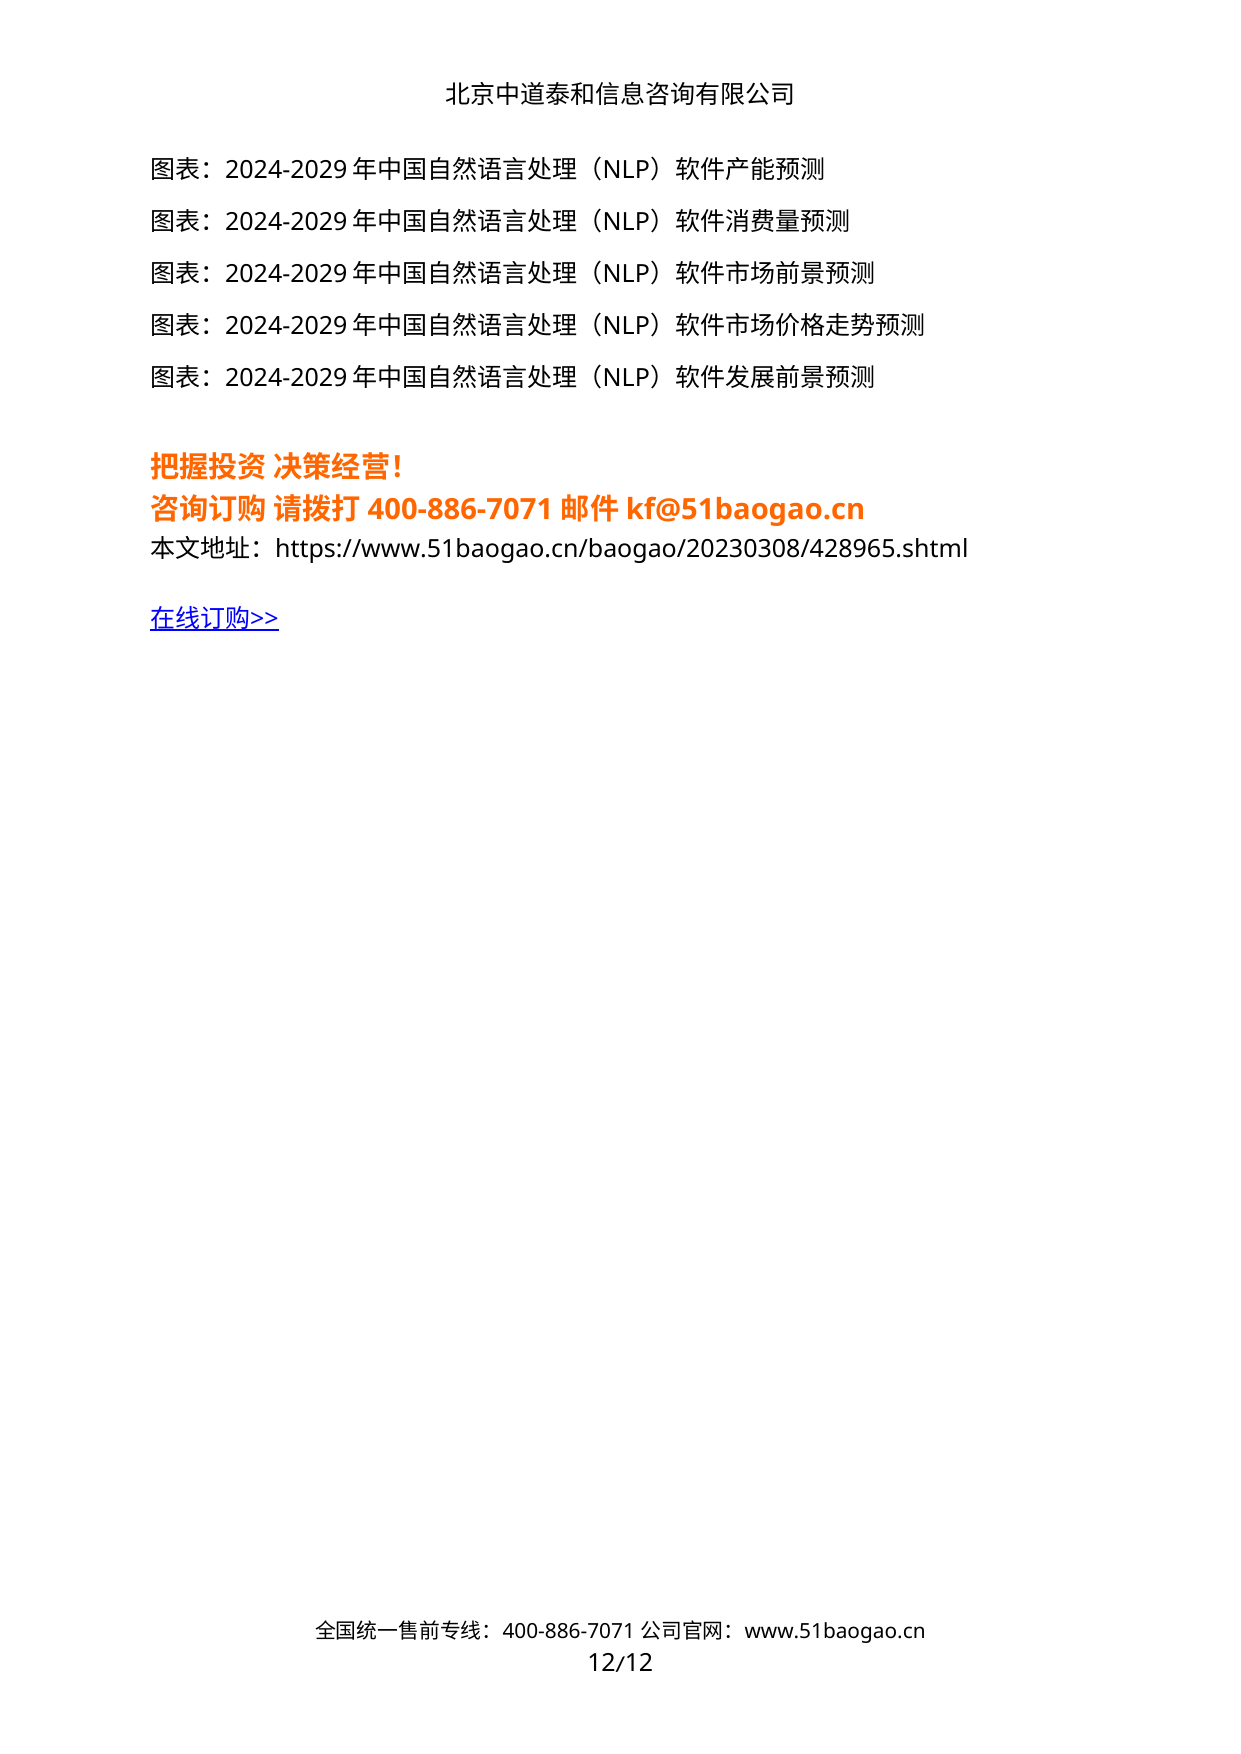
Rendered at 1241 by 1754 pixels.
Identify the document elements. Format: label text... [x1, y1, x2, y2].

text 图表：2024-2029年中国自然语言处理（NLP）软件市场前景预测 [150, 254, 1090, 290]
text 图表：2024-2029年中国自然语言处理（NLP）软件产能预测 [150, 150, 1090, 186]
text 图表：2024-2029年中国自然语言处理（NLP）软件市场价格走势预测 [150, 306, 1090, 342]
text 在线订购>> [150, 564, 1090, 635]
text 图表：2024-2029年中国自然语言处理（NLP）软件发展前景预测 [150, 357, 1090, 394]
text 图表：2024-2029年中国自然语言处理（NLP）软件消费量预测 [150, 202, 1090, 238]
text 把握投资 决策经营！咨询订购 请拨打 400-886-7071 邮件 kf@51baogao.cn本文地址：https://www.51baogao.cn/baogao/20230308/428965.shtml [150, 409, 1090, 564]
